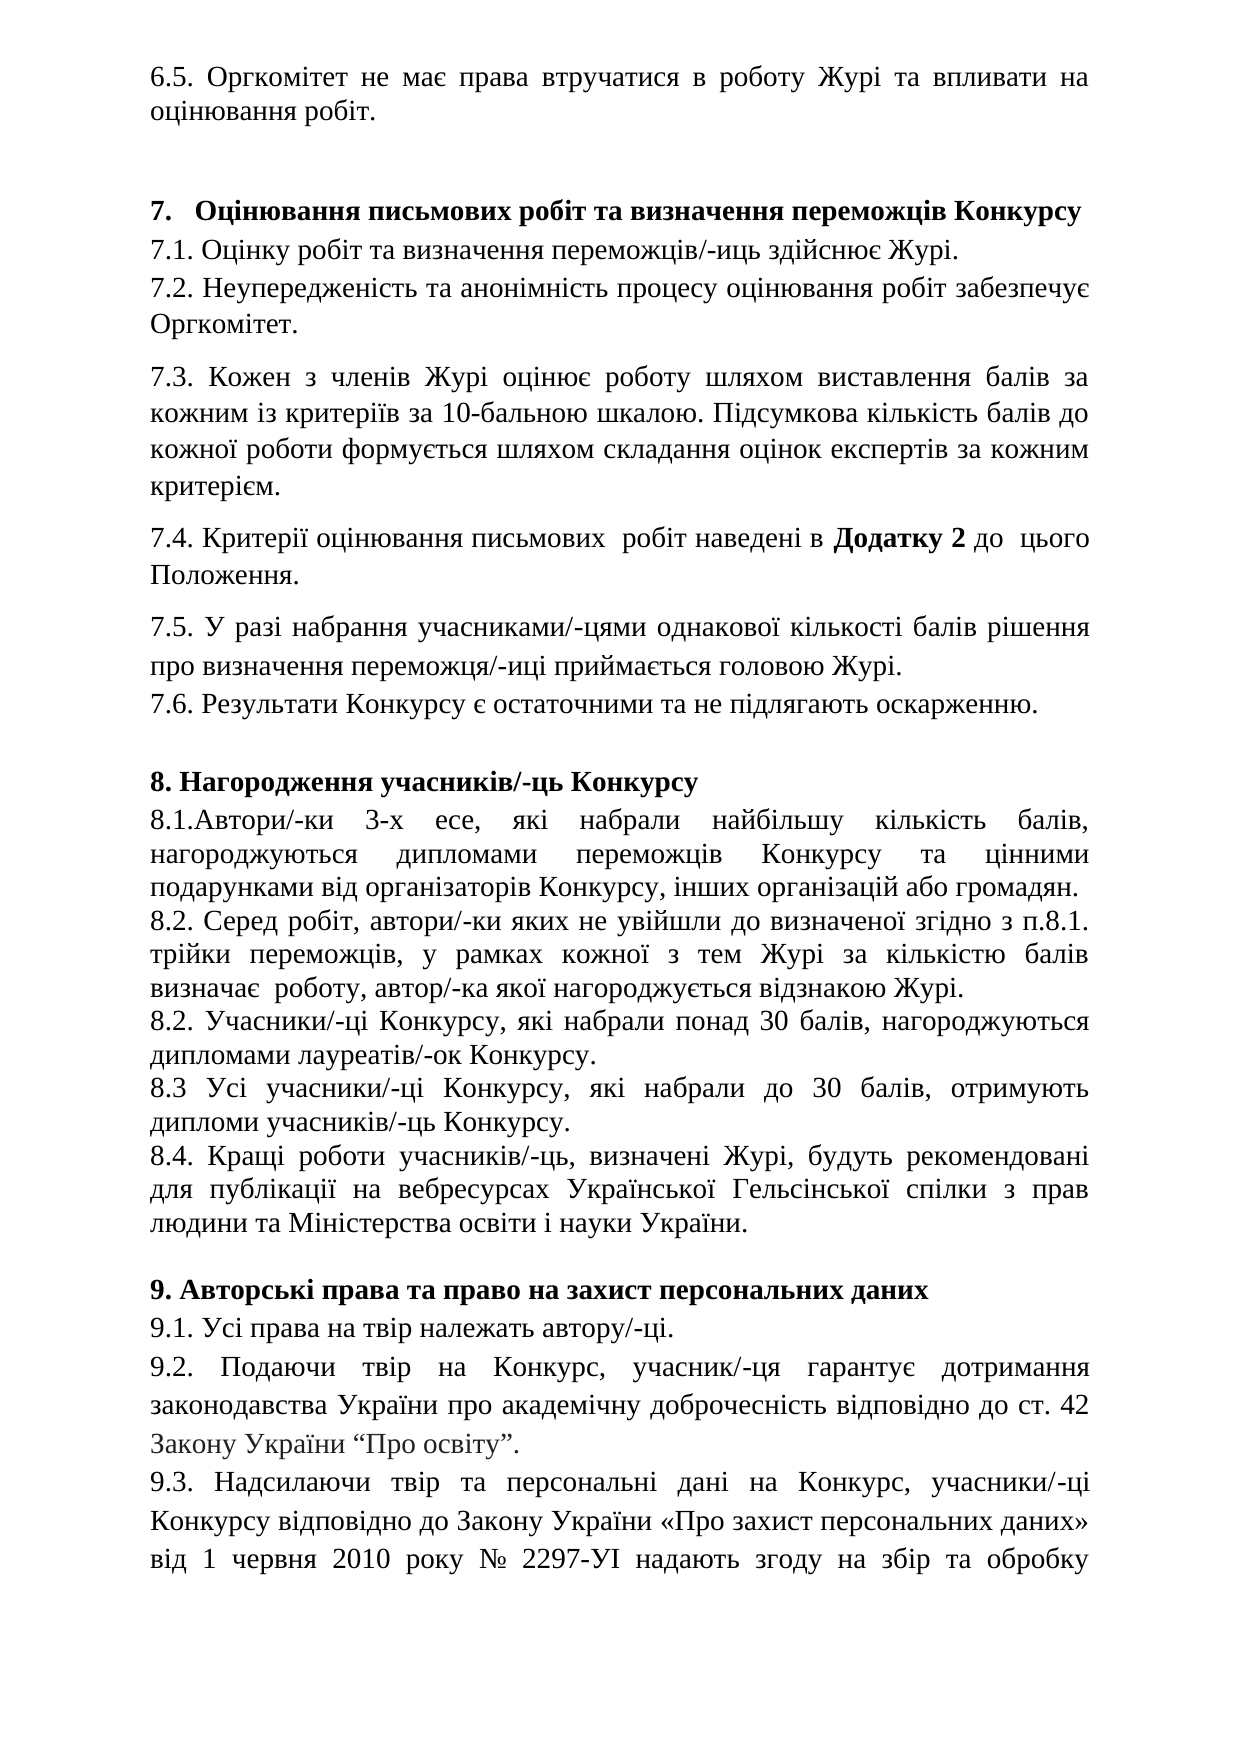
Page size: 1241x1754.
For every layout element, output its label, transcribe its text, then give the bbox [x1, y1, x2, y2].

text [150, 1464, 1090, 1575]
text 7.5. У разі набрання учасниками/-цями однакової кількості балів рішення про визначення переможця/-иці приймається головою Журі. [150, 609, 1090, 682]
text 9. Авторські права та право на захист персональних даних [150, 1272, 1090, 1305]
text 7.1. Оцінку робіт та визначення переможців/-иць здійснює Журі. [150, 232, 1090, 265]
text 7.2. Неупередженість та анонімність процесу оцінювання робіт забезпечує Оргкомітет. [150, 270, 1090, 340]
text 9.1. Усі права на твір належать автору/-ці. [150, 1310, 1090, 1344]
text 8.3 Усі учасники/-ці Конкурсу, які набрали до 30 балів, отримують дипломи учасників/-ць Конкурсу. [150, 1071, 1090, 1138]
text 8.2. Учасники/-ці Конкурсу, які набрали понад 30 балів, нагороджуються дипломами лауреатів/-ок Конкурсу. [150, 1003, 1090, 1071]
text 6.5. Оргкомітет не має права втручатися в роботу Журі та впливати на оцінювання робіт. [150, 59, 1090, 126]
text 8.4. Кращі роботи учасників/-ць, визначені Журі, будуть рекомендовані для публікації на вебресурсах Української Гельсінської спілки з прав людини та Міністерства освіти і науки України. [150, 1138, 1090, 1238]
text 7.4. Критерії оцінювання письмових робіт наведені в Додатку 2 до цього Положення. [150, 521, 1090, 590]
text 7.6. Результати Конкурсу є остаточними та не підлягають оскарженню. [150, 687, 1090, 720]
text 7.3. Кожен з членів Журі оцінює роботу шляхом виставлення балів за кожним із критеріїв за 10-бальною шкалою. Підсумкова кількість балів до кожної роботи формується шляхом складання оцінок експертів за кожним критерієм. [150, 359, 1090, 501]
text 8.2. Серед робіт, автори/-ки яких не увійшли до визначеної згідно з п.8.1. трійки переможців, у рамках кожної з тем Журі за кількістю балів визначає роботу, автор/-ка якої нагороджується відзнакою Журі. [150, 903, 1090, 1003]
list Оцінювання письмових робіт та визначення переможців Конкурсу [150, 193, 1090, 227]
text 8. Нагородження учасників/-ць Конкурсу [150, 764, 1090, 797]
text 8.1.Автори/-ки 3-х есе, які набрали найбільшу кількість балів, нагороджуються дипломами переможців Конкурсу та цінними подарунками від організаторів Конкурсу, інших організацій або громадян. [150, 802, 1090, 903]
text 9.2. Подаючи твір на Конкурс, учасник/-ця гарантує дотримання законодавства України про академічну доброчесність відповідно до ст. 42 Закону України “Про освіту”. [150, 1349, 1090, 1459]
